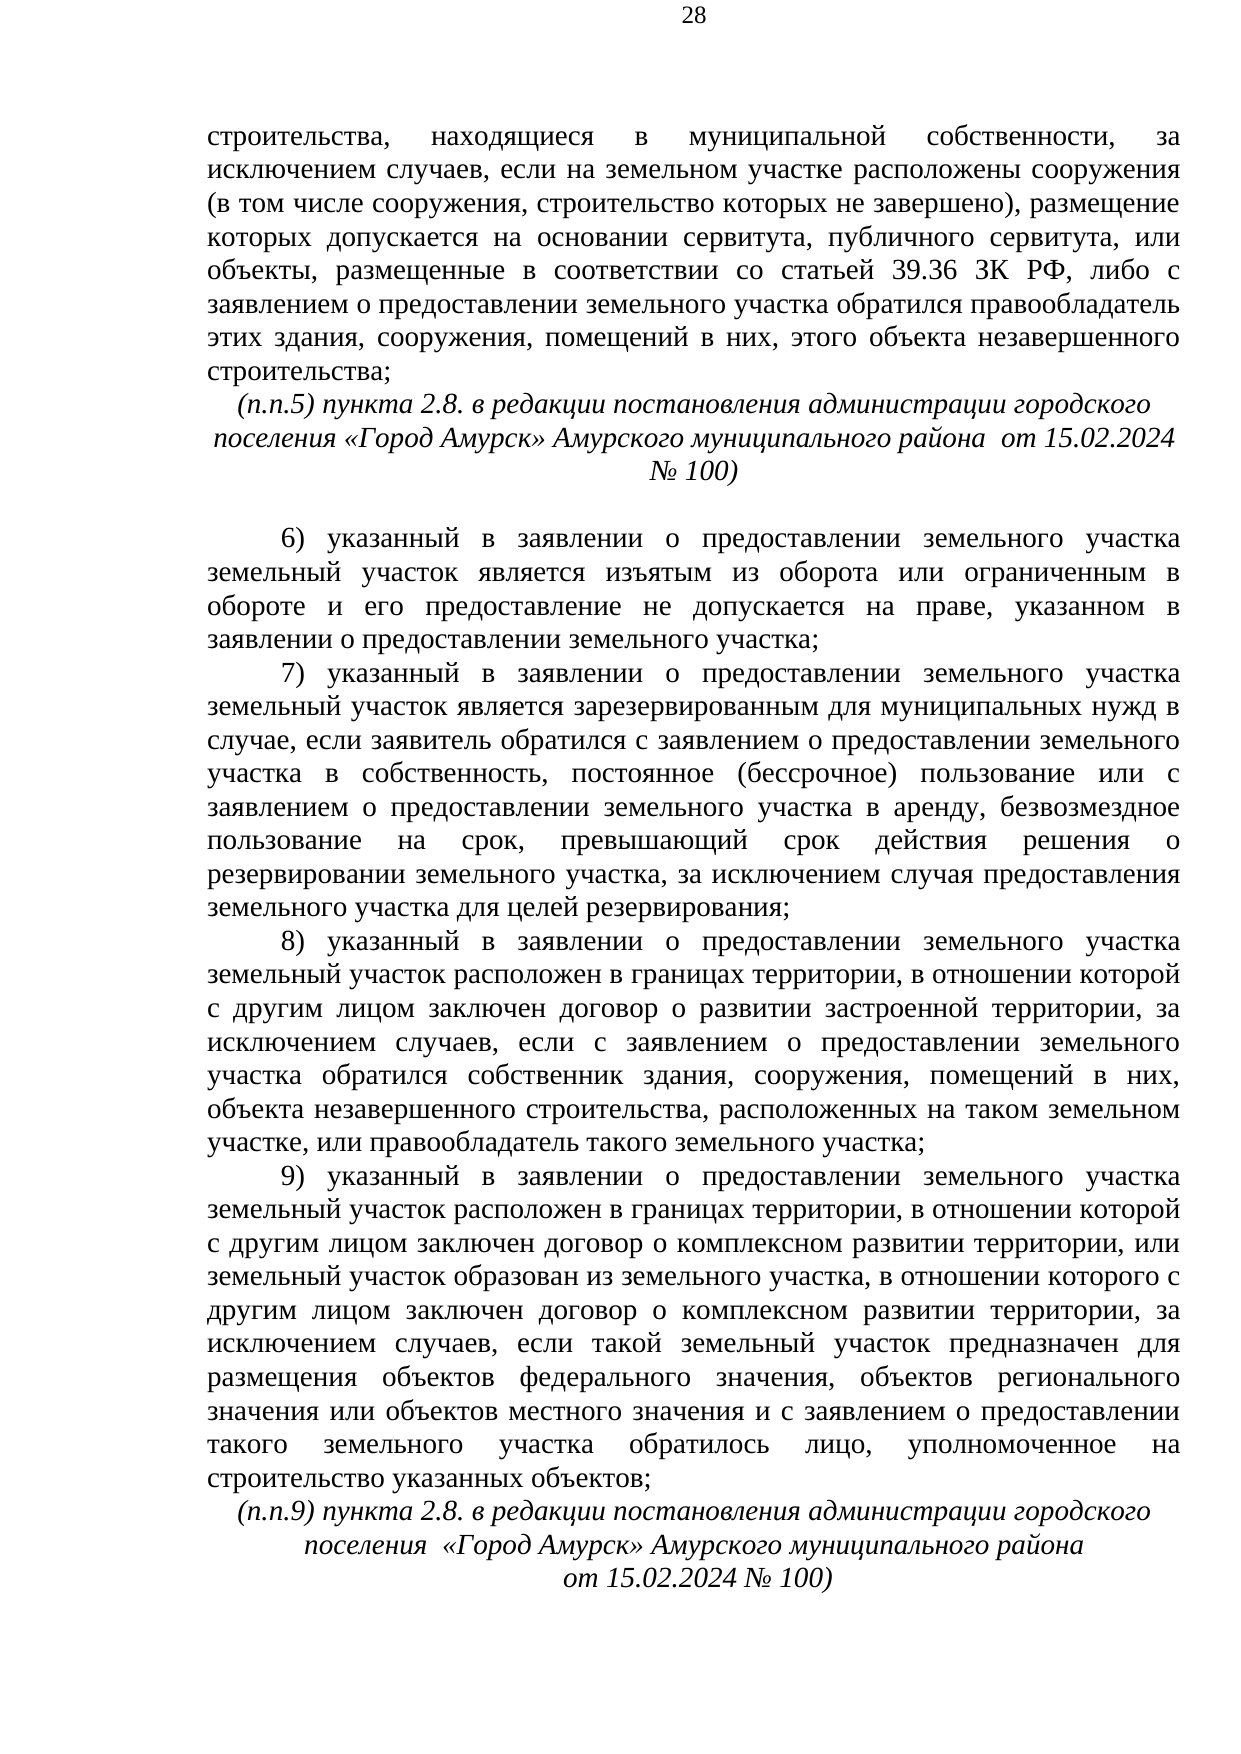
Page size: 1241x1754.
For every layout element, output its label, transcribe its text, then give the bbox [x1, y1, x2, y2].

text от 15.02.2024 № 100) [207, 1560, 1181, 1594]
text 7) указанный в заявлении о предоставлении земельного участка земельный участок является зарезервированным для муниципальных нужд в случае, если заявитель обратился с заявлением о предоставлении земельного участка в собственность, постоянное (бессрочное) пользование или с заявлением о предоставлении земельного участка в аренду, безвозмездное пользование на срок, превышающий срок действия решения о резервировании земельного участка, за исключением случая предоставления земельного участка для целей резервирования; [207, 655, 1181, 923]
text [207, 118, 1181, 386]
text (п.п.9) пункта 2.8. в редакции постановления администрации городского поселения «Город Амурск» Амурского муниципального района [207, 1493, 1181, 1560]
text (п.п.5) пункта 2.8. в редакции постановления администрации городского поселения «Город Амурск» Амурского муниципального района от 15.02.2024 № 100) [207, 386, 1181, 487]
text 9) указанный в заявлении о предоставлении земельного участка земельный участок расположен в границах территории, в отношении которой с другим лицом заключен договор о комплексном развитии территории, или земельный участок образован из земельного участка, в отношении которого с другим лицом заключен договор о комплексном развитии территории, за исключением случаев, если такой земельный участок предназначен для размещения объектов федерального значения, объектов регионального значения или объектов местного значения и с заявлением о предоставлении такого земельного участка обратилось лицо, уполномоченное на строительство указанных объектов; [207, 1158, 1181, 1493]
text 8) указанный в заявлении о предоставлении земельного участка земельный участок расположен в границах территории, в отношении которой с другим лицом заключен договор о развитии застроенной территории, за исключением случаев, если с заявлением о предоставлении земельного участка обратился собственник здания, сооружения, помещений в них, объекта незавершенного строительства, расположенных на таком земельном участке, или правообладатель такого земельного участка; [207, 923, 1181, 1158]
text 6) указанный в заявлении о предоставлении земельного участка земельный участок является изъятым из оборота или ограниченным в обороте и его предоставление не допускается на праве, указанном в заявлении о предоставлении земельного участка; [207, 521, 1181, 655]
